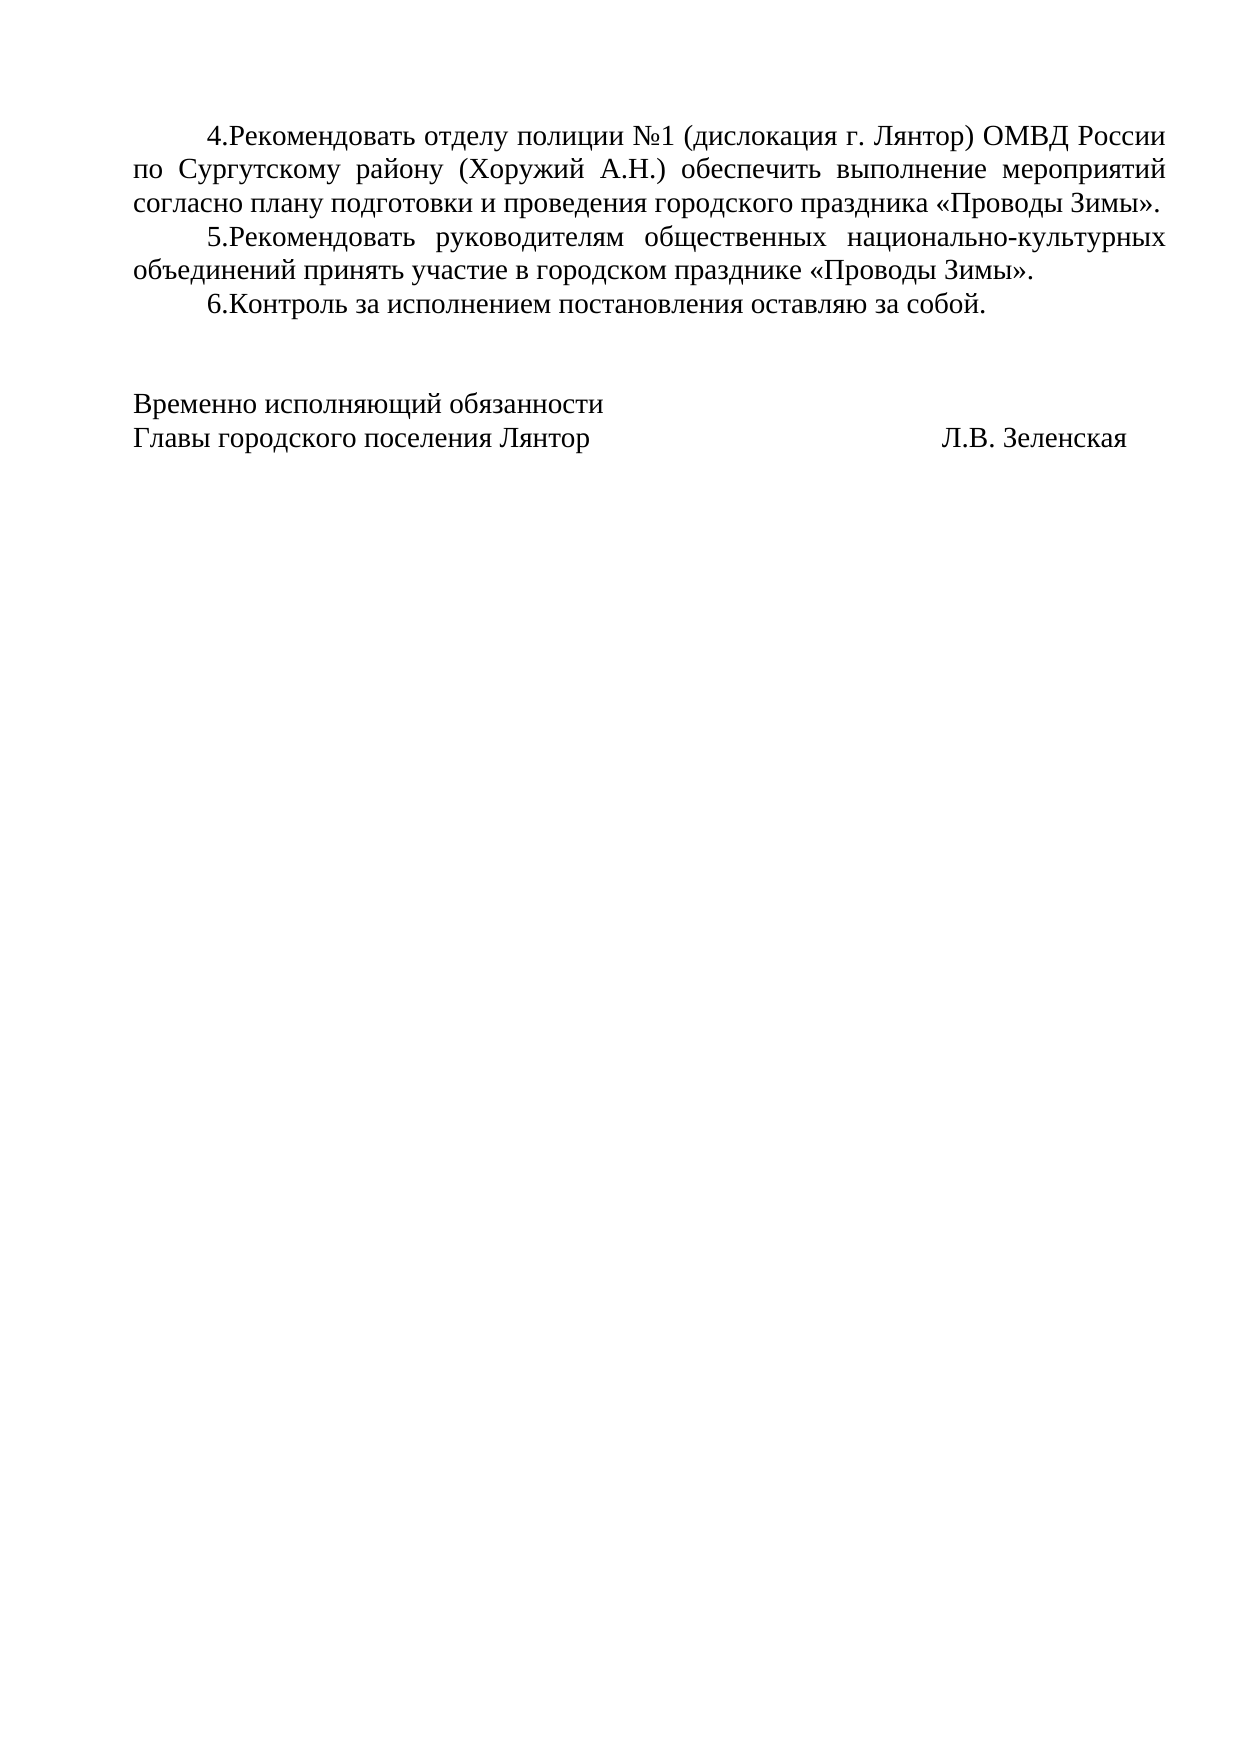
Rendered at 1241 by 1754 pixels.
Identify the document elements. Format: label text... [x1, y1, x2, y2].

text 4.Рекомендовать отделу полиции №1 (дислокация г. Лянтор) ОМВД России по Сургутскому району (Хоружий А.Н.) обеспечить выполнение мероприятий согласно плану подготовки и проведения городского праздника «Проводы Зимы». [133, 118, 1167, 219]
text Временно исполняющий обязанности [133, 386, 1167, 420]
text 6.Контроль за исполнением постановления оставляю за собой. [133, 286, 1167, 319]
text 5.Рекомендовать руководителям общественных национально-культурных объединений принять участие в городском празднике «Проводы Зимы». [133, 219, 1167, 286]
text Главы городского поселения Лянтор Л.В. Зеленская [133, 420, 1167, 453]
